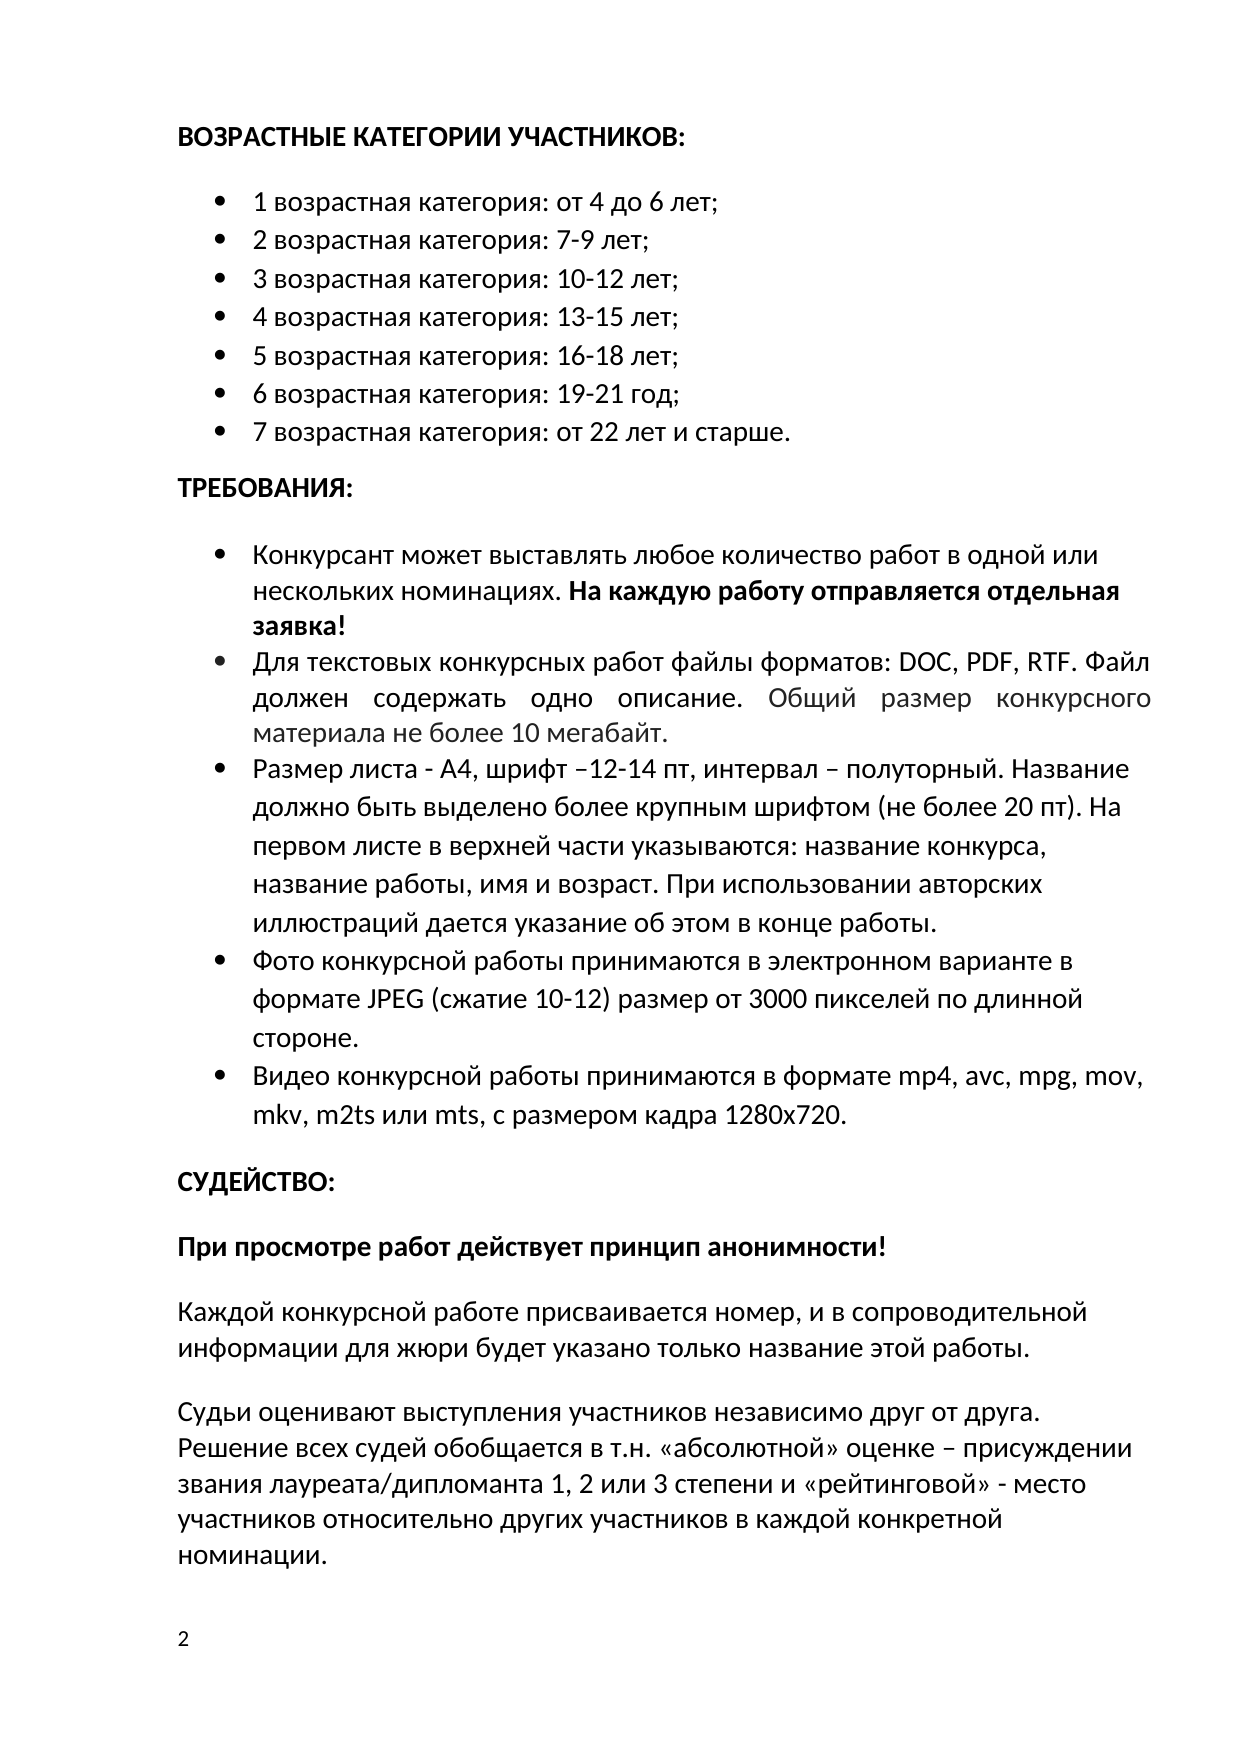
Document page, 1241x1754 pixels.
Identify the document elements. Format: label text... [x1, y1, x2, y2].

list Фото конкурсной работы принимаются в электронном варианте в формате JPEG (сжатие 10-12) размер от 3000 пикселей по длинной стороне. [215, 942, 1152, 1055]
list 7 возрастная категория: от 22 лет и старше. [215, 413, 1152, 449]
list 4 возрастная категория: 13-15 лет; [215, 298, 1152, 334]
text При просмотре работ действует принцип анонимности! [177, 1228, 1152, 1264]
text Судьи оценивают выступления участников независимо друг от друга. Решение всех судей обобщается в т.н. «абсолютной» оценке – присуждении звания лауреата/дипломанта 1, 2 или 3 степени и «рейтинговой» - место участников относительно других участников в каждой конкретной номинации. [177, 1393, 1152, 1572]
list Конкурсант может выставлять любое количество работ в одной или нескольких номинациях. На каждую работу отправляется отдельная заявка! [215, 536, 1152, 643]
list Размер листа - А4, шрифт –12-14 пт, интервал – полуторный. Название должно быть выделено более крупным шрифтом (не более 20 пт). На первом листе в верхней части указываются: название конкурса, название работы, имя и возраст. При использовании авторских иллюстраций дается указание об этом в конце работы. [215, 750, 1152, 939]
text СУДЕЙСТВО: [177, 1163, 1152, 1199]
text ВОЗРАСТНЫЕ КАТЕГОРИИ УЧАСТНИКОВ: [177, 118, 1152, 154]
list 5 возрастная категория: 16-18 лет; [215, 337, 1152, 372]
text Каждой конкурсной работе присваивается номер, и в сопроводительной информации для жюри будет указано только название этой работы. [177, 1293, 1152, 1364]
list Видео конкурсной работы принимаются в формате mp4, avc, mpg, mov, mkv, m2ts или mts, с размером кадра 1280х720. [215, 1057, 1152, 1132]
list 1 возрастная категория: от 4 до 6 лет; [215, 183, 1152, 218]
list 6 возрастная категория: 19-21 год; [215, 375, 1152, 411]
list 3 возрастная категория: 10-12 лет; [215, 260, 1152, 295]
list Для текстовых конкурсных работ файлы форматов: DOC, PDF, RTF. Файл должен содержать одно описание. Общий размер конкурсного материала не более 10 мегабайт. [215, 643, 1152, 750]
list 2 возрастная категория: 7-9 лет; [215, 221, 1152, 257]
text ТРЕБОВАНИЯ: [177, 469, 1152, 504]
